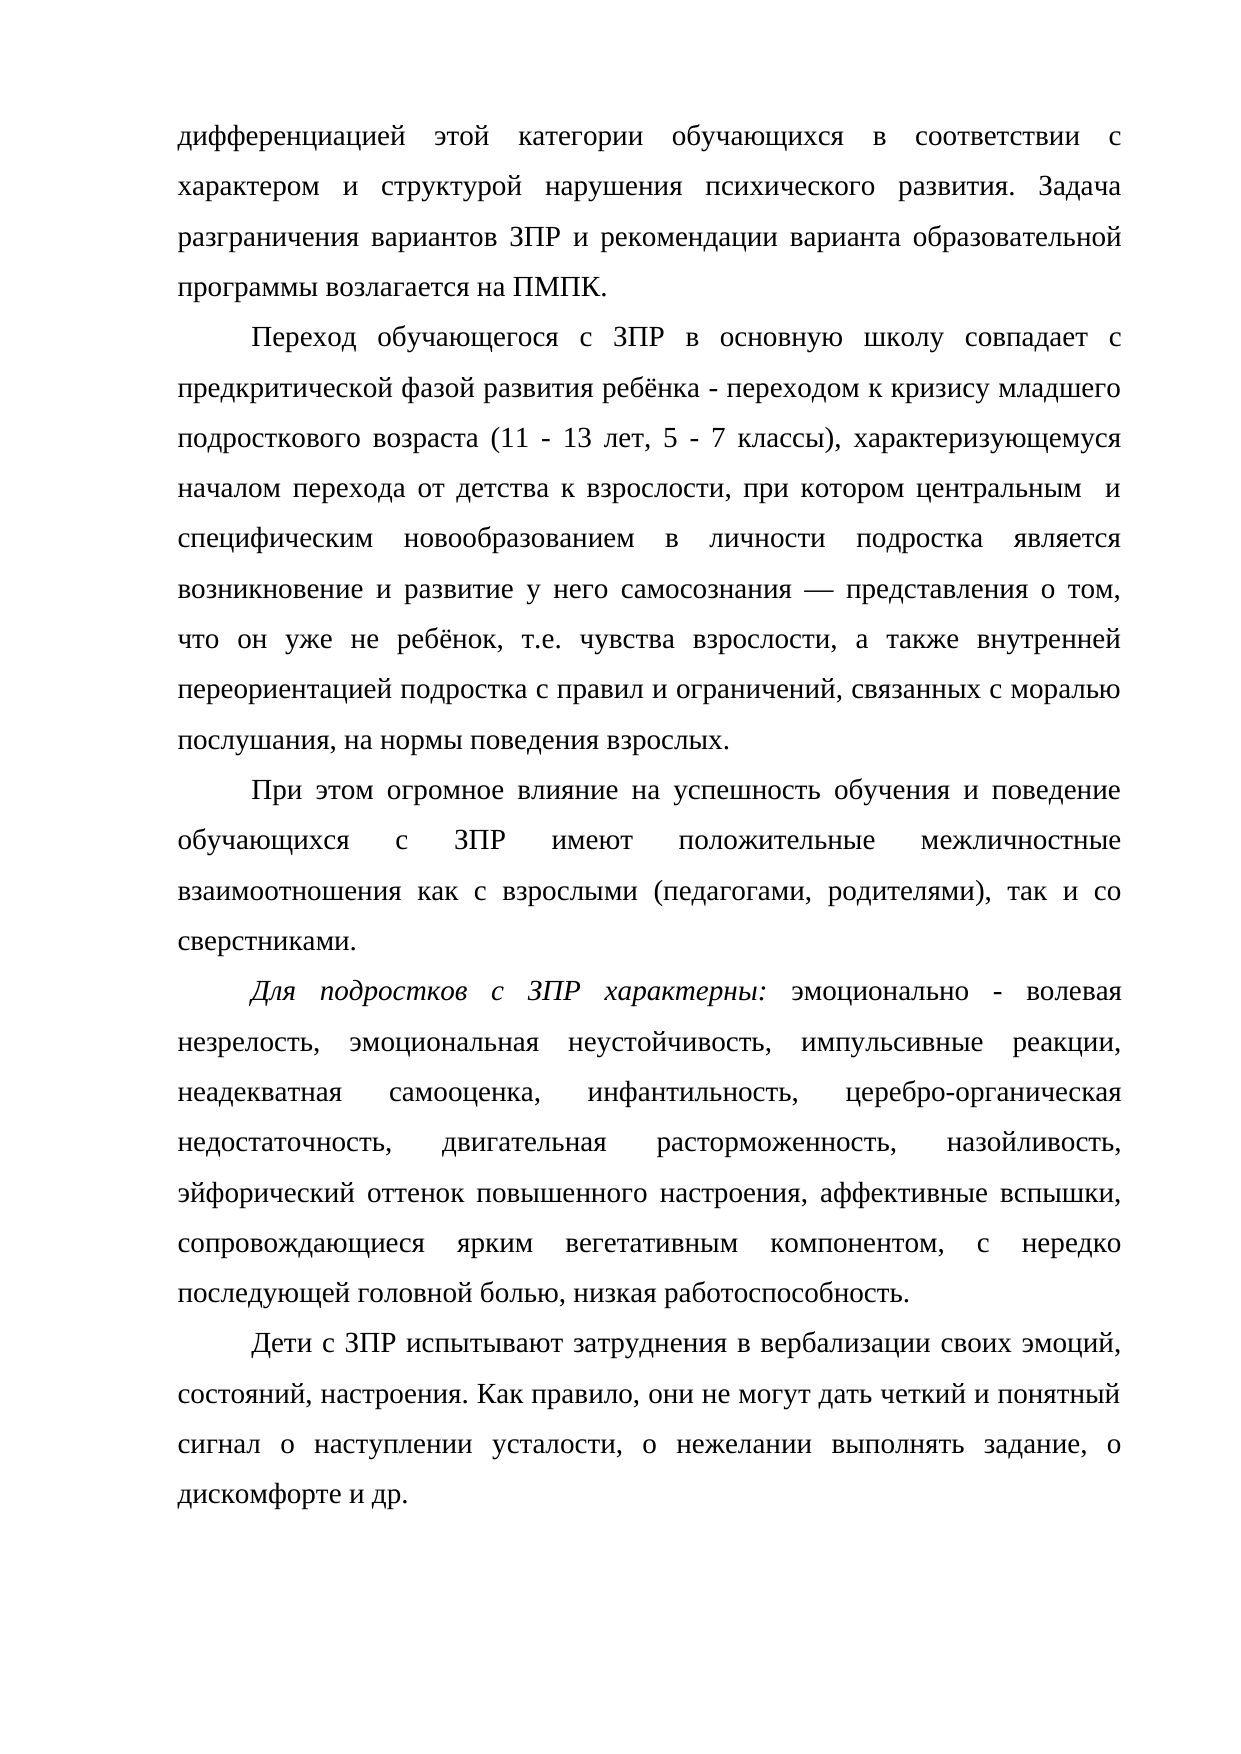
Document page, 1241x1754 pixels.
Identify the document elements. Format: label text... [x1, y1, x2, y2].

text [177, 118, 1122, 303]
text Для подростков с ЗПР характерны: эмоционально - волевая незрелость, эмоциональная неустойчивость, импульсивные реакции, неадекватная самооценка, инфантильность, церебро-органическая недостаточность, двигательная расторможенность, назойливость, эйфорический оттенок повышенного настроения, аффективные вспышки, сопровождающиеся ярким вегетативным компонентом, с нередко последующей головной болью, низкая работоспособность. [177, 973, 1122, 1309]
text При этом огромное влияние на успешность обучения и поведение обучающихся с ЗПР имеют положительные межличностные взаимоотношения как с взрослыми (педагогами, родителями), так и со сверстниками. [177, 772, 1122, 957]
text Переход обучающегося с ЗПР в основную школу совпадает с предкритической фазой развития ребёнка - переходом к кризису младшего подросткового возраста (11 - 13 лет, 5 - 7 классы), характеризующемуся началом перехода от детства к взрослости, при котором центральным и специфическим новообразованием в личности подростка является возникновение и развитие у него самосознания — представления о том, что он уже не ребёнок, т.е. чувства взрослости, а также внутренней переориентацией подростка с правил и ограничений, связанных с моралью послушания, на нормы поведения взрослых. [177, 319, 1122, 755]
text Дети с ЗПР испытывают затруднения в вербализации своих эмоций, состояний, настроения. Как правило, они не могут дать четкий и понятный сигнал о наступлении усталости, о нежелании выполнять задание, о дискомфорте и др. [177, 1326, 1122, 1510]
